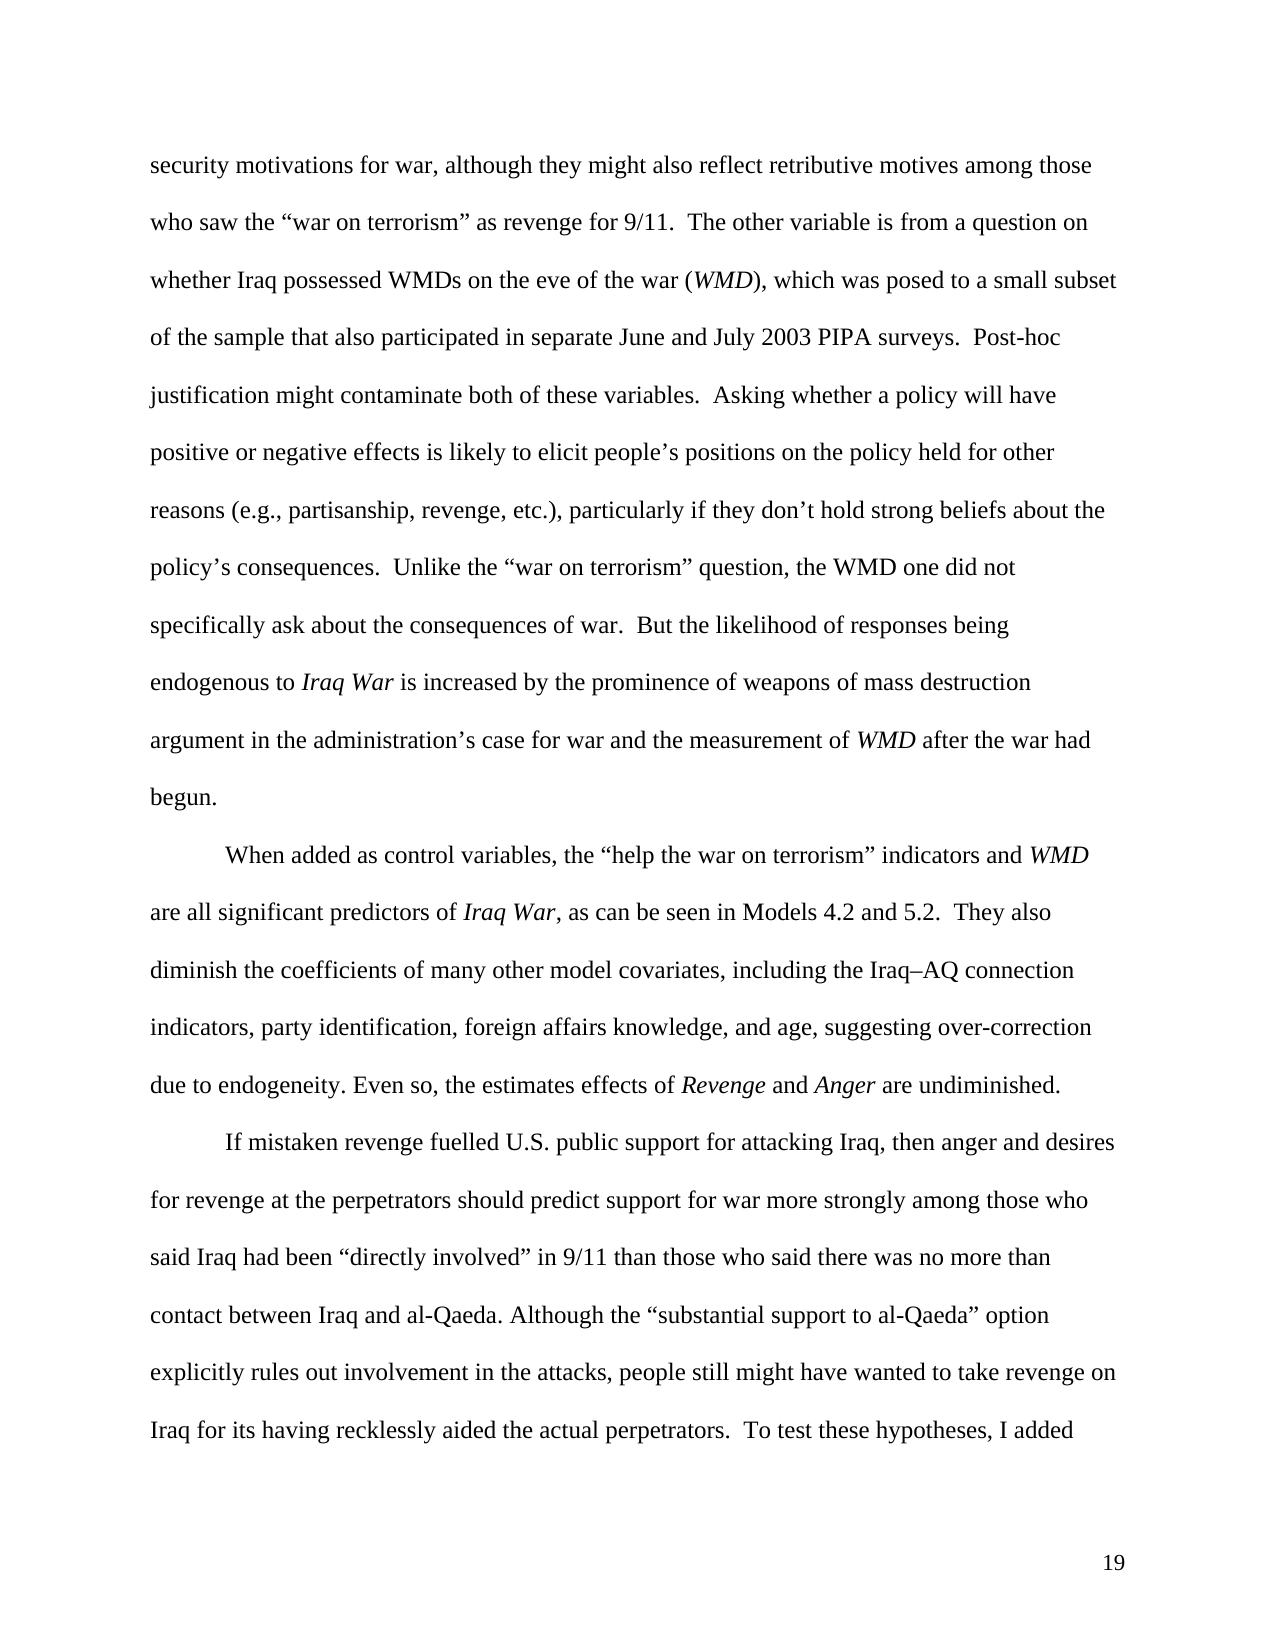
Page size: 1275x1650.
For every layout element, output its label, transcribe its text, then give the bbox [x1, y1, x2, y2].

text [150, 150, 1125, 811]
text When added as control variables, the “help the war on terrorism” indicators and WMD are all significant predictors of Iraq War, as can be seen in Models 4.2 and 5.2. They also diminish the coefficients of many other model covariates, including the Iraq–AQ connection indicators, party identification, foreign affairs knowledge, and age, suggesting over-correction due to endogeneity. Even so, the estimates effects of Revenge and Anger are undiminished. [150, 840, 1125, 1099]
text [150, 1127, 1125, 1444]
